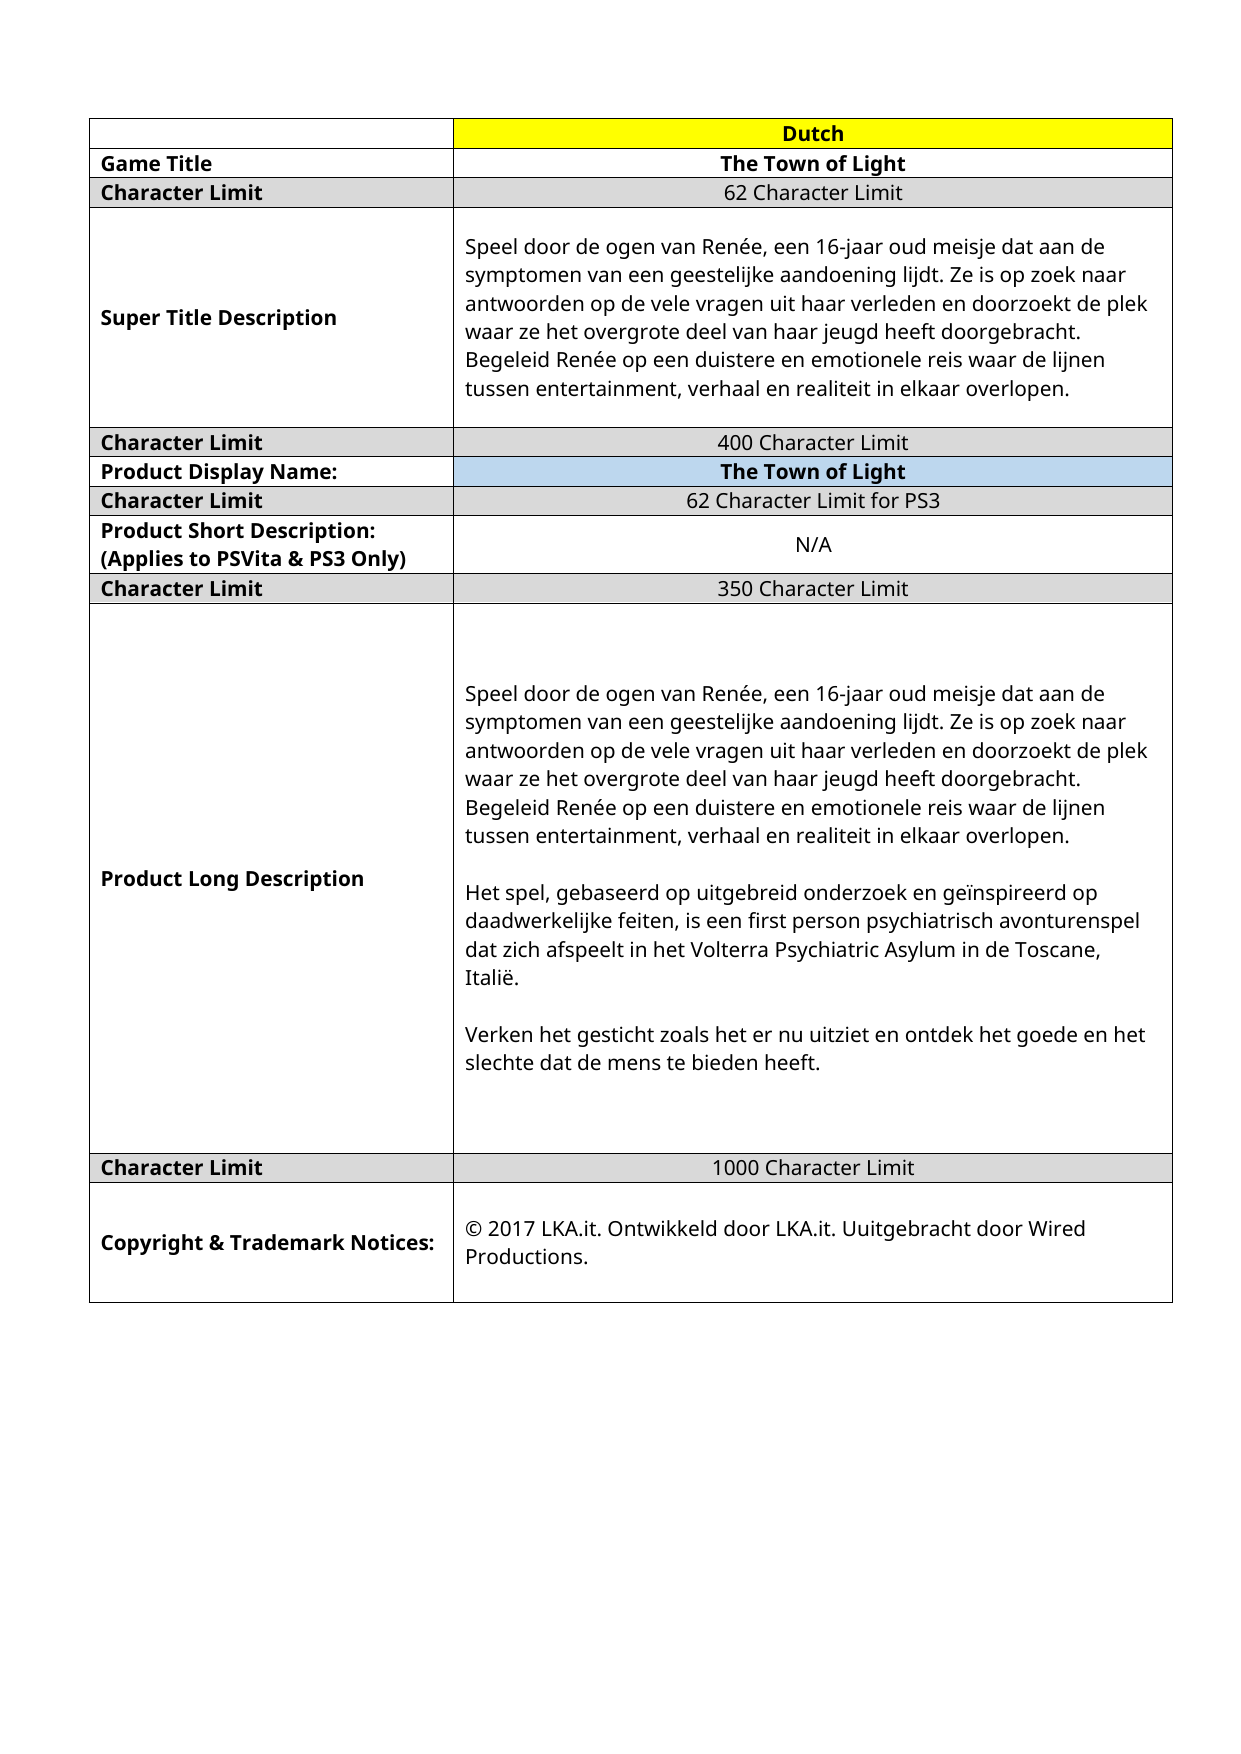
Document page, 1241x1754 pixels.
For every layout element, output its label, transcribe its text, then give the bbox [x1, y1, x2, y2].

table_cell Game Title [90, 149, 453, 177]
table_cell Character Limit [90, 574, 453, 602]
table_cell The Town of Light [454, 149, 1172, 177]
table_cell Speel door de ogen van Renée, een 16-jaar oud meisje dat aan de symptomen van een geestelijke aandoening lijdt. Ze is op zoek naar antwoorden op de vele vragen uit haar verleden en doorzoekt de plek waar ze het overgrote deel van haar jeugd heeft doorgebracht. Begeleid Renée op een duistere en emotionele reis waar de lijnen tussen entertainment, verhaal en realiteit in elkaar overlopen. Het spel, gebaseerd op uitgebreid onderzoek en geïnspireerd op daadwerkelijke feiten, is een first person psychiatrisch avonturenspel dat zich afspeelt in het Volterra Psychiatric Asylum in de Toscane, Italië. Verken het gesticht zoals het er nu uitziet en ontdek het goede en het slechte dat de mens te bieden heeft. [454, 604, 1172, 1152]
table_cell Character Limit [90, 1154, 453, 1182]
table_cell Product Display Name: [90, 457, 453, 486]
table_cell Product Short Description: (Applies to PSVita & PS3 Only) [90, 516, 453, 573]
table_cell N/A [454, 516, 1172, 573]
table_cell Product Long Description [90, 604, 453, 1152]
table_cell 62 Character Limit for PS3 [454, 487, 1172, 515]
table_header [90, 119, 453, 148]
table_cell Character Limit [90, 487, 453, 515]
table_header Dutch [454, 119, 1172, 148]
table_cell 350 Character Limit [454, 574, 1172, 602]
table_cell Super Title Description [90, 208, 453, 427]
table_cell Character Limit [90, 178, 453, 207]
table_cell © 2017 LKA.it. Ontwikkeld door LKA.it. Uuitgebracht door Wired Productions. [454, 1183, 1172, 1302]
table_cell Copyright & Trademark Notices: [90, 1183, 453, 1302]
table_cell The Town of Light [454, 457, 1172, 486]
table_cell 62 Character Limit [454, 178, 1172, 207]
table_cell Character Limit [90, 428, 453, 456]
table_cell 400 Character Limit [454, 428, 1172, 456]
table_cell Speel door de ogen van Renée, een 16-jaar oud meisje dat aan de symptomen van een geestelijke aandoening lijdt. Ze is op zoek naar antwoorden op de vele vragen uit haar verleden en doorzoekt de plek waar ze het overgrote deel van haar jeugd heeft doorgebracht. Begeleid Renée op een duistere en emotionele reis waar de lijnen tussen entertainment, verhaal en realiteit in elkaar overlopen. [454, 208, 1172, 427]
table_cell 1000 Character Limit [454, 1154, 1172, 1182]
